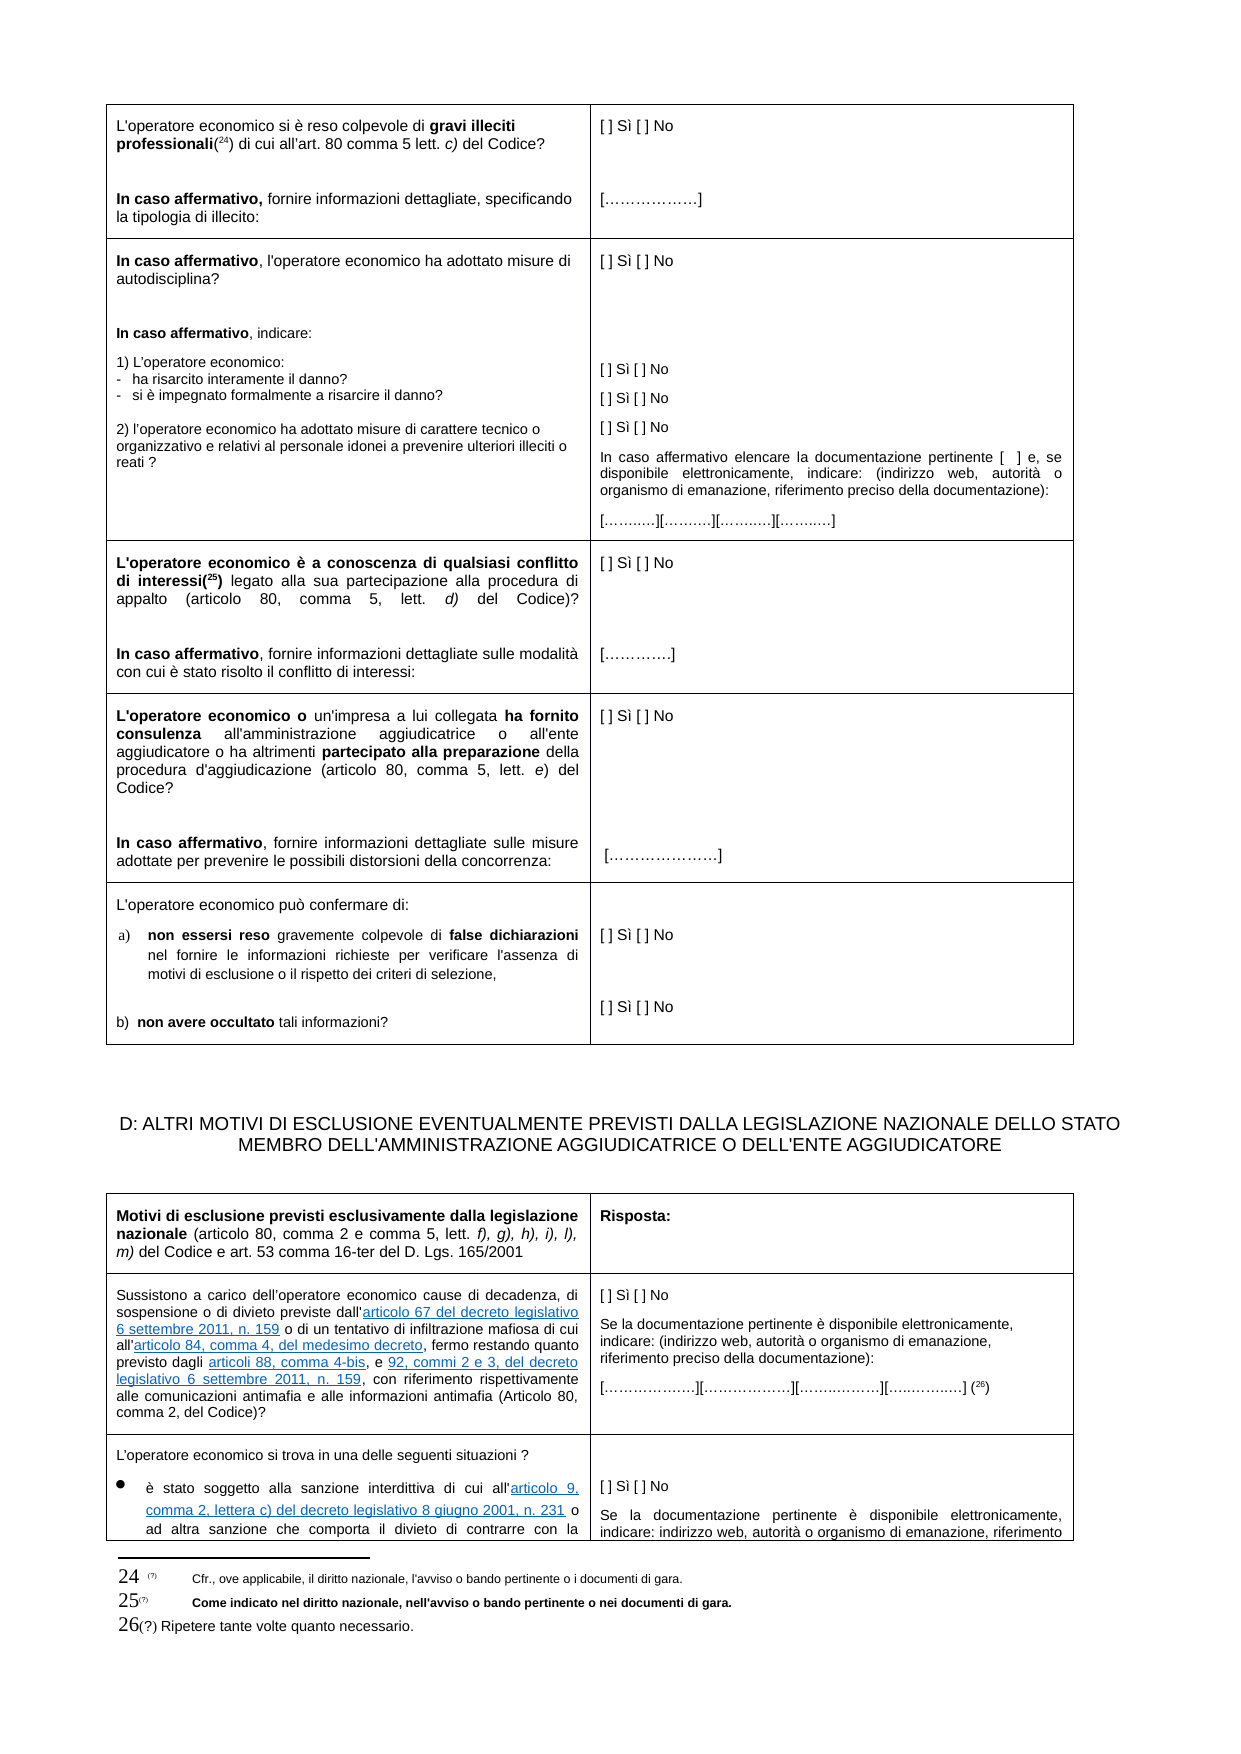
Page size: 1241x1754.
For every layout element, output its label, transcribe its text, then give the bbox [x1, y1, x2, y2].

table_cell [ ] Sì [ ] No [………………] [591, 105, 1073, 238]
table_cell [591, 1435, 1073, 1540]
text D: ALTRI MOTIVI DI ESCLUSIONE EVENTUALMENTE PREVISTI DALLA LEGISLAZIONE NAZIONALE DELLO STATO MEMBRO DELL'AMMINISTRAZIONE AGGIUDICATRICE O DELL'ENTE AGGIUDICATORE [118, 1112, 1122, 1156]
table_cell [107, 1435, 590, 1540]
table_header Motivi di esclusione previsti esclusivamente dalla legislazione nazionale (articolo 80, comma 2 e comma 5, lett. f), g), h), i), l), m) del Codice e art. 53 comma 16-ter del D. Lgs. 165/2001 [107, 1194, 590, 1273]
table_cell [ ] Sì [ ] No [ ] Sì [ ] No [591, 883, 1073, 1043]
table_cell [ ] Sì [ ] No [ ] Sì [ ] No [ ] Sì [ ] No [ ] Sì [ ] No In caso affermativo elencare la documentazione pertinente [ ] e, se disponibile elettronicamente, indicare: (indirizzo web, autorità o organismo di emanazione, riferimento preciso della documentazione): [……..…][…….…][……..…][……..…] [591, 239, 1073, 540]
table_cell [ ] Sì [ ] No […………………] [591, 694, 1073, 882]
table_cell L'operatore economico può confermare di: non essersi reso gravemente colpevole di false dichiarazioni nel fornire le informazioni richieste per verificare l'assenza di motivi di esclusione o il rispetto dei criteri di selezione, b) non avere occultato tali informazioni? [107, 883, 590, 1043]
table_cell Sussistono a carico dell’operatore economico cause di decadenza, di sospensione o di divieto previste dall'articolo 67 del decreto legislativo 6 settembre 2011, n. 159 o di un tentativo di infiltrazione mafiosa di cui all'articolo 84, comma 4, del medesimo decreto, fermo restando quanto previsto dagli articoli 88, comma 4-bis, e 92, commi 2 e 3, del decreto legislativo 6 settembre 2011, n. 159, con riferimento rispettivamente alle comunicazioni antimafia e alle informazioni antimafia (Articolo 80, comma 2, del Codice)? [107, 1274, 590, 1433]
table_cell L'operatore economico è a conoscenza di qualsiasi conflitto di interessi() legato alla sua partecipazione alla procedura di appalto (articolo 80, comma 5, lett. d) del Codice)? In caso affermativo, fornire informazioni dettagliate sulle modalità con cui è stato risolto il conflitto di interessi: [107, 541, 590, 693]
table_cell In caso affermativo, l'operatore economico ha adottato misure di autodisciplina? In caso affermativo, indicare: 1) L’operatore economico: - ha risarcito interamente il danno? - si è impegnato formalmente a risarcire il danno? 2) l’operatore economico ha adottato misure di carattere tecnico o organizzativo e relativi al personale idonei a prevenire ulteriori illeciti o reati ? [107, 239, 590, 540]
table_cell L'operatore economico o un'impresa a lui collegata ha fornito consulenza all'amministrazione aggiudicatrice o all'ente aggiudicatore o ha altrimenti partecipato alla preparazione della procedura d'aggiudicazione (articolo 80, comma 5, lett. e) del Codice? In caso affermativo, fornire informazioni dettagliate sulle misure adottate per prevenire le possibili distorsioni della concorrenza: [107, 694, 590, 882]
table_cell [ ] Sì [ ] No [………….] [591, 541, 1073, 693]
table_cell L'operatore economico si è reso colpevole di gravi illeciti professionali() di cui all’art. 80 comma 5 lett. c) del Codice? In caso affermativo, fornire informazioni dettagliate, specificando la tipologia di illecito: [107, 105, 590, 238]
table_cell [ ] Sì [ ] No Se la documentazione pertinente è disponibile elettronicamente, indicare: (indirizzo web, autorità o organismo di emanazione, riferimento preciso della documentazione): […………….…][………………][……..………][…..……..…] () [591, 1274, 1073, 1433]
table_header Risposta: [591, 1194, 1073, 1273]
